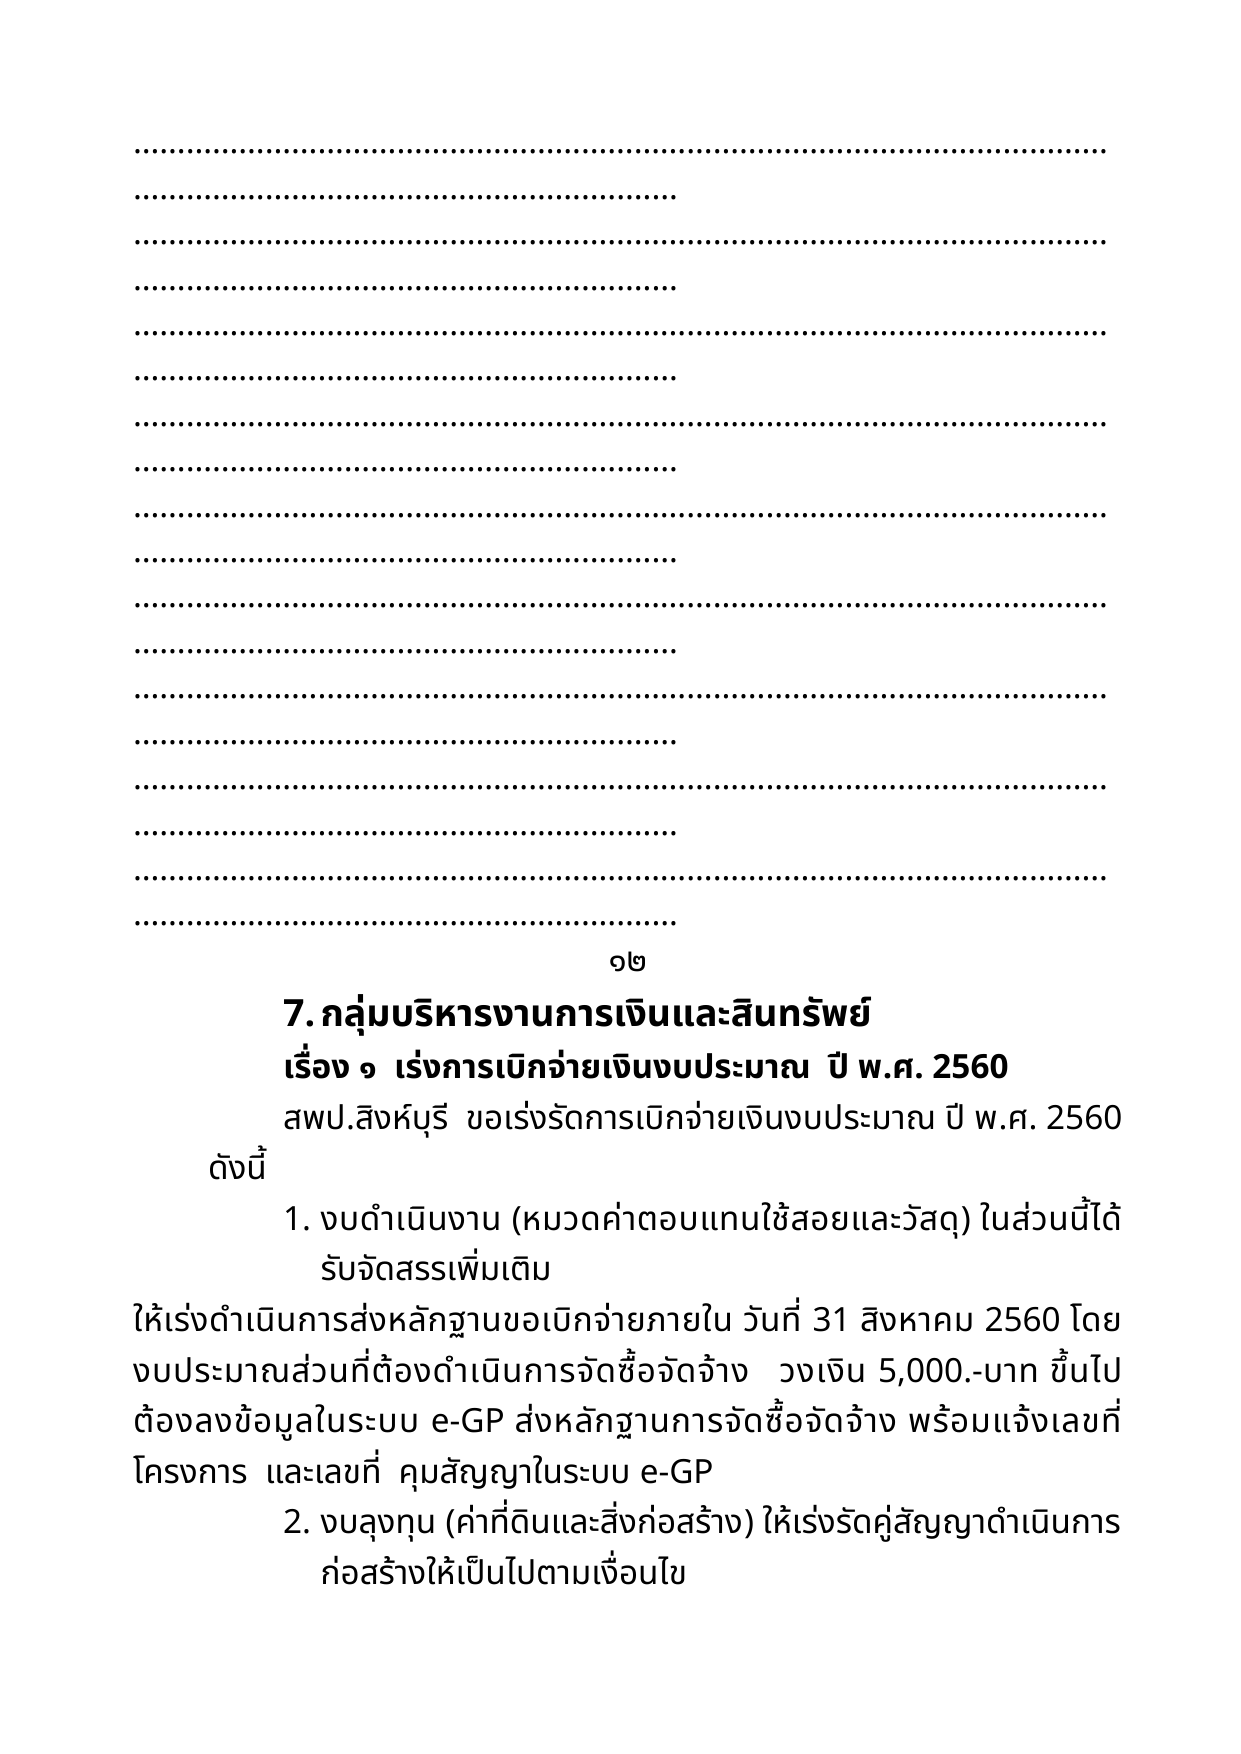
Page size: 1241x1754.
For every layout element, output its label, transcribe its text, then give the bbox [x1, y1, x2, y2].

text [133, 118, 1122, 209]
text สพป.สิงห์บุรี ขอเร่งรัดการเบิกจ่ายเงินงบประมาณ ปี พ.ศ. 2560 ดังนี้ [208, 1094, 1122, 1195]
text ให้เร่งดำเนินการส่งหลักฐานขอเบิกจ่ายภายใน วันที่ 31 สิงหาคม 2560 โดยงบประมาณส่วนที่ต้องดำเนินการจัดซื้อจัดจ้าง วงเงิน 5,000.-บาท ขึ้นไป ต้องลงข้อมูลในระบบ e-GP ส่งหลักฐานการจัดซื้อจัดจ้าง พร้อมแจ้งเลขที่โครงการ และเลขที่ คุมสัญญาในระบบ e-GP [133, 1296, 1122, 1498]
text …………………………………………………………………………………………………………………………………………………..…… [133, 481, 1122, 572]
title กลุ่มบริหารงานการเงินและสินทรัพย์ [283, 986, 1122, 1043]
text …………………………………………………………………………………………………………………………………………………..…… [133, 754, 1122, 845]
text …………………………………………………………………………………………………………………………………………………..…… [133, 845, 1122, 936]
list งบดำเนินงาน (หมวดค่าตอบแทนใช้สอยและวัสดุ) ในส่วนนี้ได้รับจัดสรรเพิ่มเติม [283, 1195, 1122, 1296]
text เรื่อง ๑ เร่งการเบิกจ่ายเงินงบประมาณ ปี พ.ศ. 2560 [283, 1043, 1122, 1094]
text …………………………………………………………………………………………………………………………………………………..…… [133, 663, 1122, 754]
text …………………………………………………………………………………………………………………………………………………..…… [133, 391, 1122, 481]
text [133, 209, 1122, 300]
text ๑๒ [133, 936, 1122, 986]
text …………………………………………………………………………………………………………………………………………………..…… [133, 572, 1122, 663]
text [133, 300, 1122, 391]
list งบลุงทุน (ค่าที่ดินและสิ่งก่อสร้าง) ให้เร่งรัดคู่สัญญาดำเนินการก่อสร้างให้เป็นไปตามเงื่อนไข [283, 1498, 1122, 1599]
